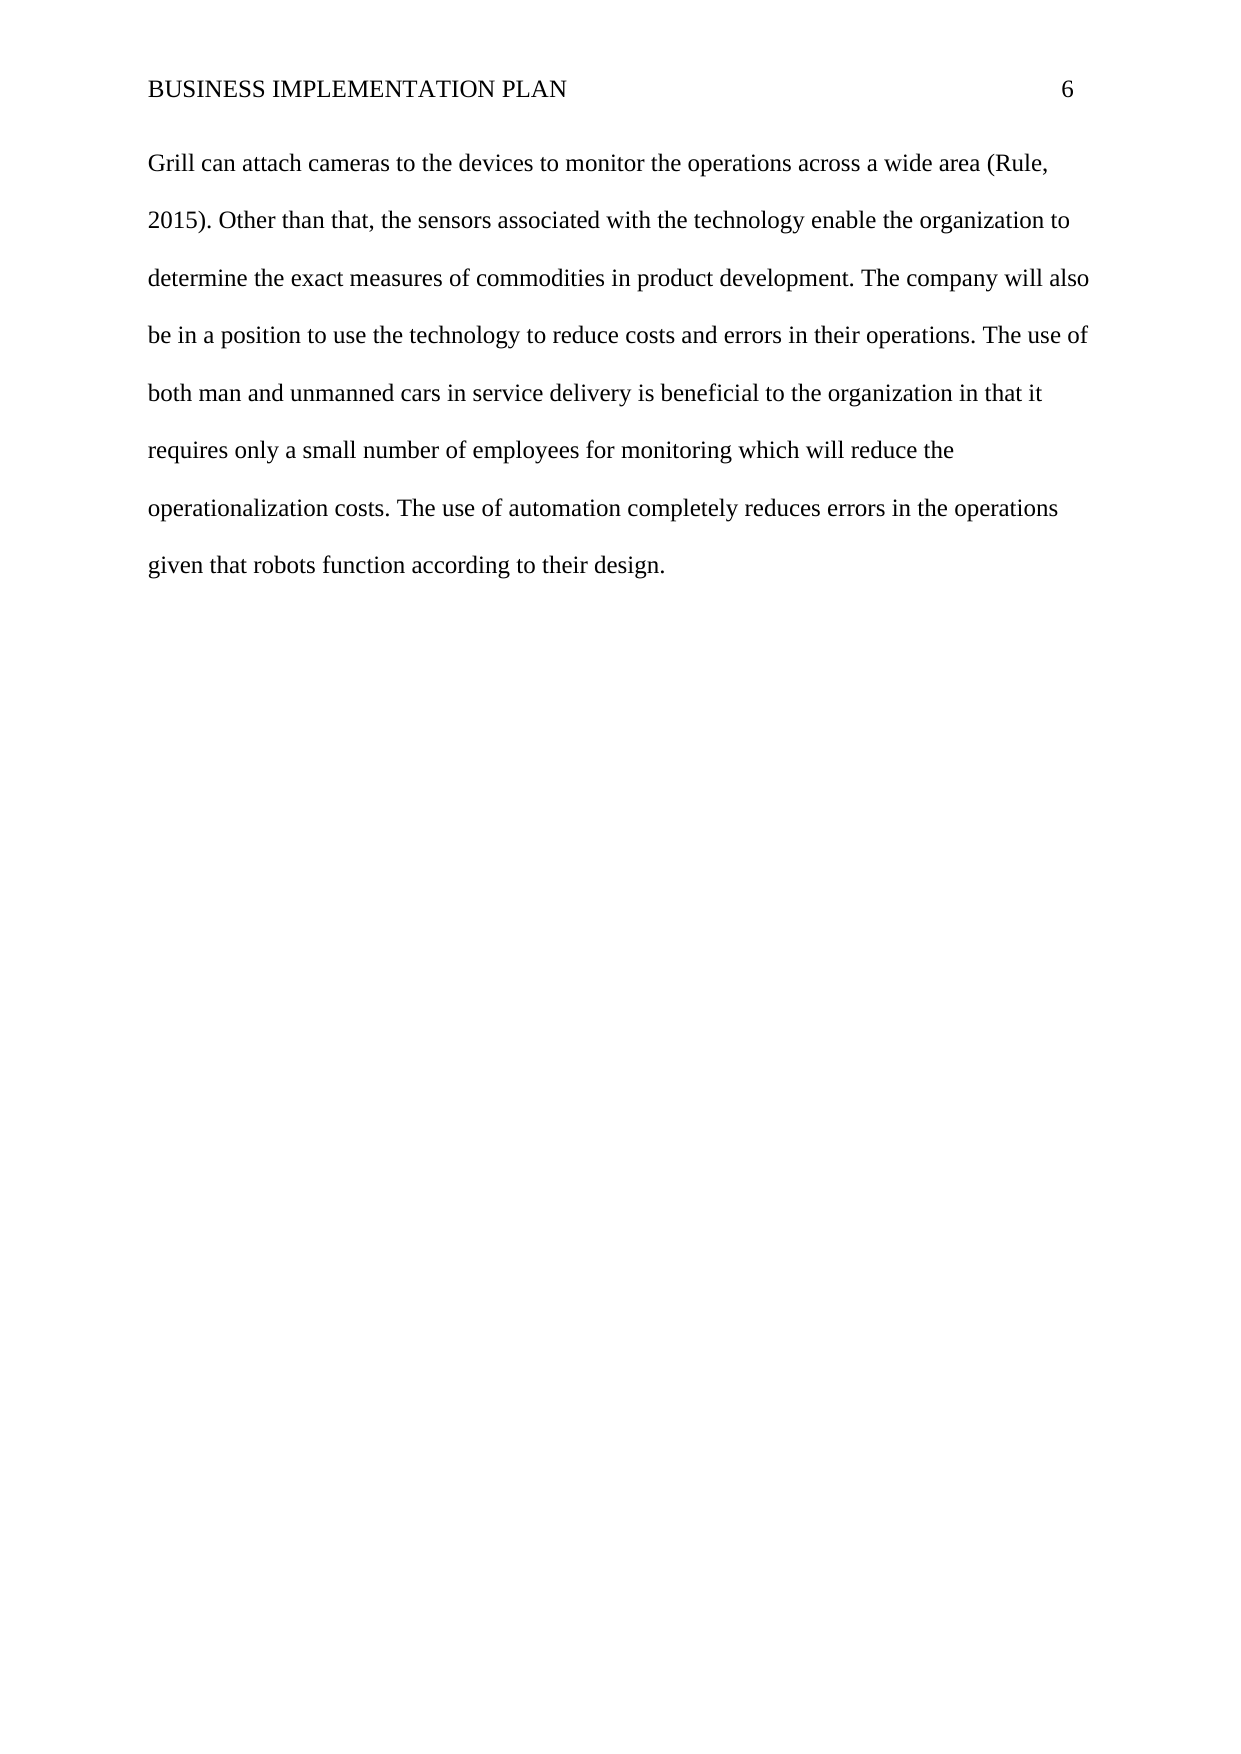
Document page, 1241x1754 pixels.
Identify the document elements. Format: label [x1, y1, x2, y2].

text [148, 148, 1093, 579]
